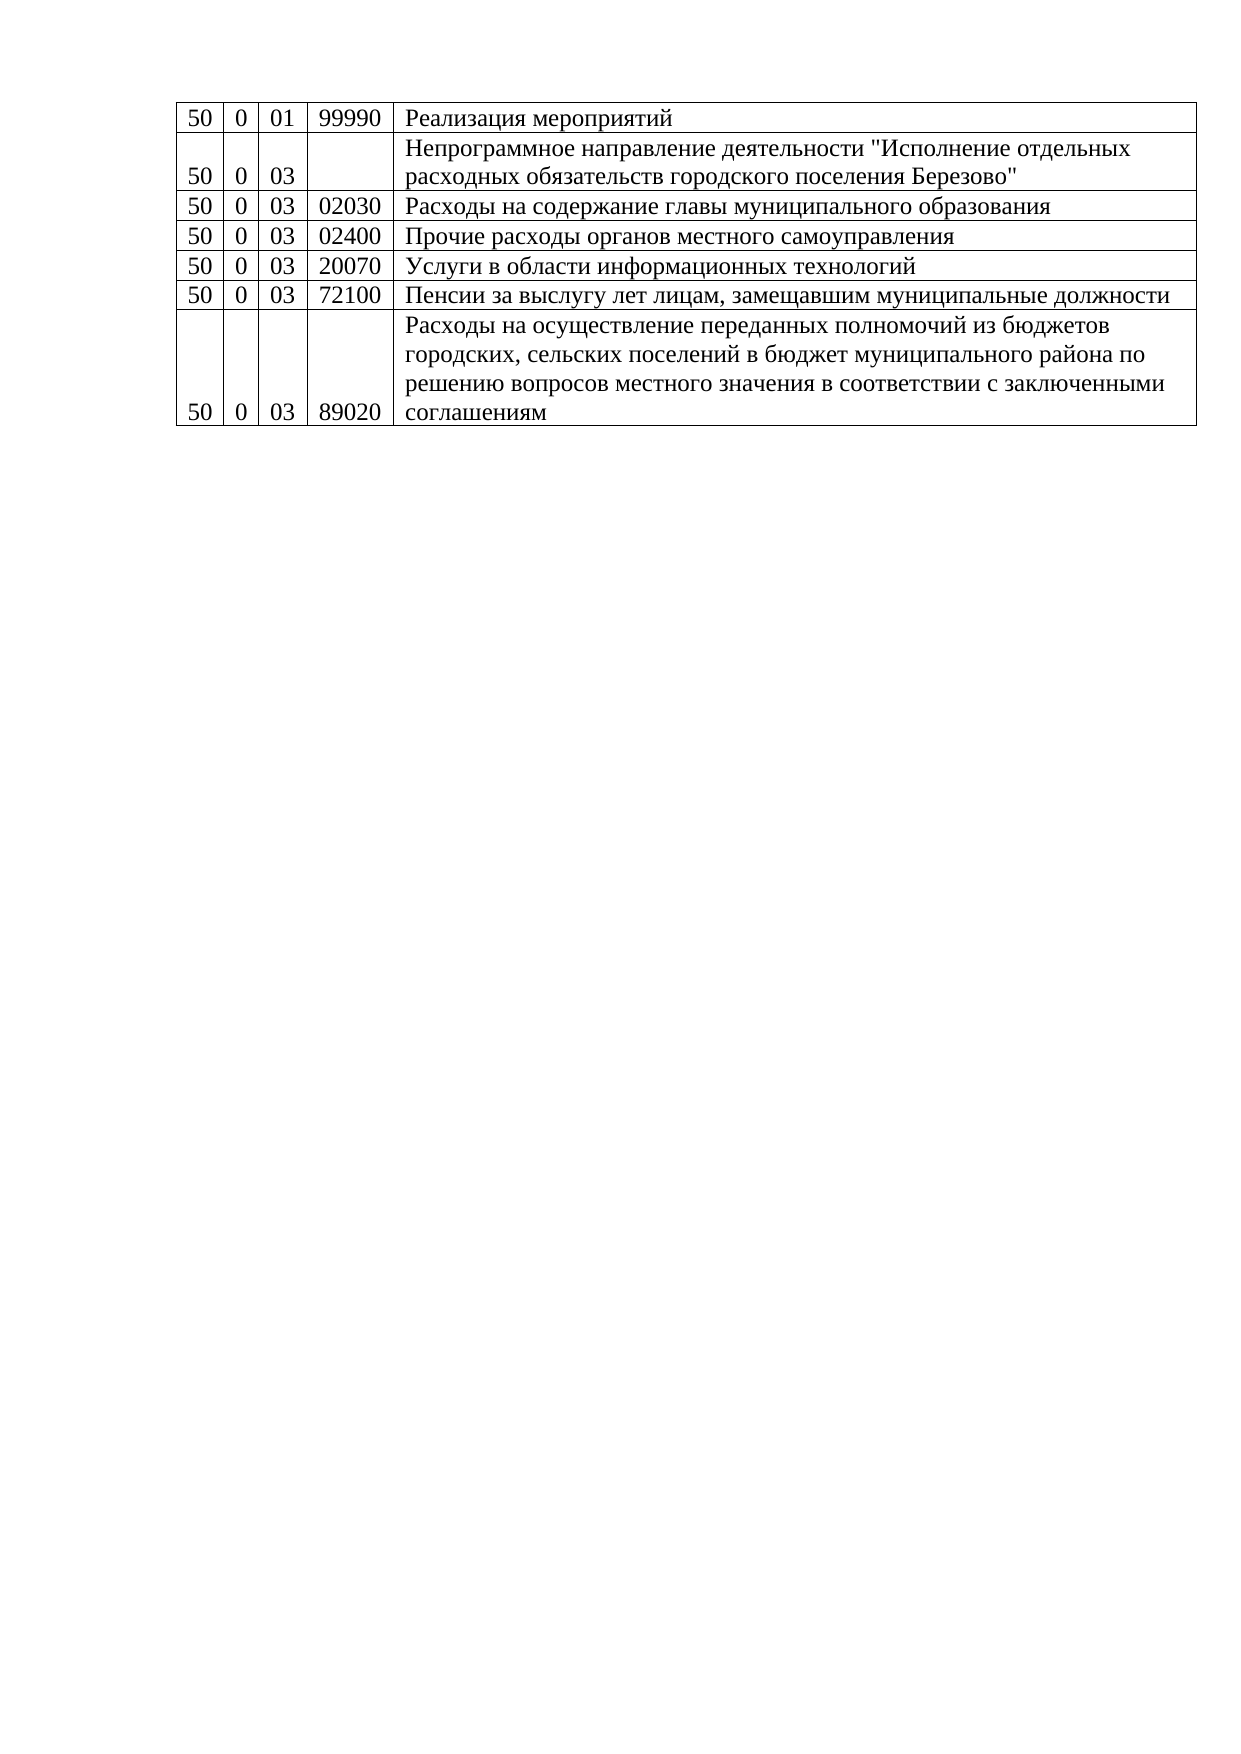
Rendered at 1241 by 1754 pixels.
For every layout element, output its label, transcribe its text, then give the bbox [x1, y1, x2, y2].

table_cell 50 [177, 281, 223, 309]
table_cell 0 [224, 133, 258, 190]
table_cell 89020 [308, 310, 393, 425]
table_cell Непрограммное направление деятельности "Исполнение отдельных расходных обязательств городского поселения Березово" [394, 133, 1196, 190]
table_cell Услуги в области информационных технологий [394, 251, 1196, 279]
table_cell Расходы на содержание главы муниципального образования [394, 191, 1196, 220]
table_cell 50 [177, 310, 223, 425]
table_cell 50 [177, 191, 223, 220]
table_cell 50 [177, 251, 223, 279]
table_cell 50 [177, 103, 223, 132]
table_cell 72100 [308, 281, 393, 309]
table_cell 02030 [308, 191, 393, 220]
table_cell Реализация мероприятий [394, 103, 1196, 132]
table_cell 03 [259, 251, 307, 279]
table_cell 50 [177, 221, 223, 250]
table_cell 0 [224, 191, 258, 220]
table_cell 0 [224, 281, 258, 309]
table_cell 03 [259, 191, 307, 220]
table_cell 01 [259, 103, 307, 132]
table_cell Расходы на осуществление переданных полномочий из бюджетов городских, сельских поселений в бюджет муниципального района по решению вопросов местного значения в соответствии с заключенными соглашениям [394, 310, 1196, 425]
table_cell 03 [259, 133, 307, 190]
table_cell 02400 [308, 221, 393, 250]
table_cell 20070 [308, 251, 393, 279]
table_cell [308, 133, 393, 190]
table_cell 0 [224, 310, 258, 425]
table_cell 0 [224, 251, 258, 279]
table_cell Пенсии за выслугу лет лицам, замещавшим муниципальные должности [394, 281, 1196, 309]
table_cell 50 [177, 133, 223, 190]
table_cell 0 [224, 103, 258, 132]
table_cell 03 [259, 221, 307, 250]
table_cell 03 [259, 310, 307, 425]
table_cell Прочие расходы органов местного самоуправления [394, 221, 1196, 250]
table_cell 99990 [308, 103, 393, 132]
table_cell 03 [259, 281, 307, 309]
table_cell 0 [224, 221, 258, 250]
